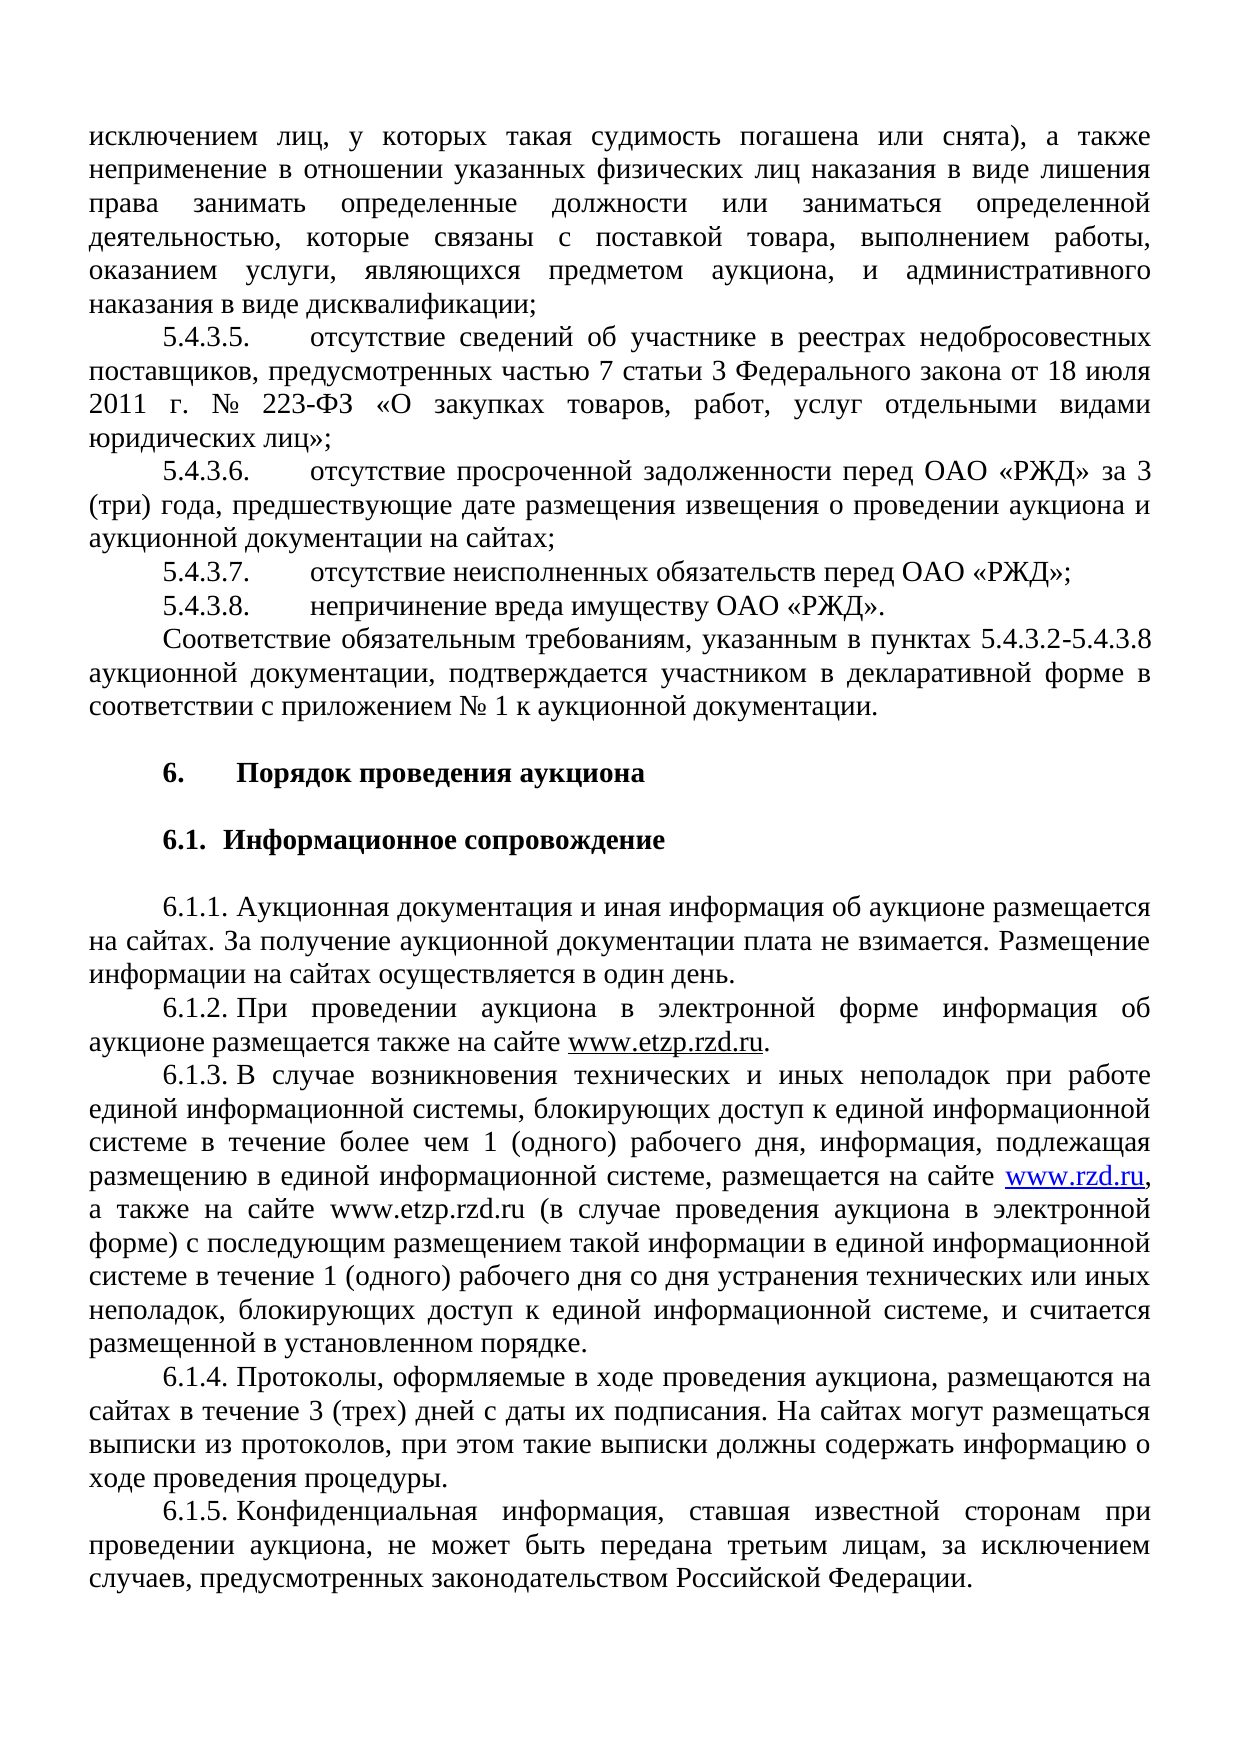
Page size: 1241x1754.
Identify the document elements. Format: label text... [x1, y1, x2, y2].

list непричинение вреда имуществу ОАО «РЖД». [89, 588, 1152, 621]
subtitle Информационное сопровождение [162, 822, 1152, 856]
list Аукционная документация и иная информация об аукционе размещается на сайтах. За получение аукционной документации плата не взимается. Размещение информации на сайтах осуществляется в один день. [89, 889, 1152, 990]
list В случае возникновения технических и иных неполадок при работе единой информационной системы, блокирующих доступ к единой информационной системе в течение более чем 1 (одного) рабочего дня, информация, подлежащая размещению в единой информационной системе, размещается на сайте www.rzd.ru, а также на сайте www.etzp.rzd.ru (в случае проведения аукциона в электронной форме) с последующим размещением такой информации в единой информационной системе в течение 1 (одного) рабочего дня со дня устранения технических или иных неполадок, блокирующих доступ к единой информационной системе, и считается размещенной в установленном порядке. [89, 1057, 1152, 1359]
list Протоколы, оформляемые в ходе проведения аукциона, размещаются на сайтах в течение 3 (трех) дней с даты их подписания. На сайтах могут размещаться выписки из протоколов, при этом такие выписки должны содержать информацию о ходе проведения процедуры. [89, 1359, 1152, 1493]
text Соответствие обязательным требованиям, указанным в пунктах 5.4.3.2-5.4.3.8 аукционной документации, подтверждается участником в декларативной форме в соответствии с приложением № 1 к аукционной документации. [89, 621, 1152, 722]
subtitle Порядок проведения аукциона [162, 755, 1152, 789]
list отсутствие просроченной задолженности перед ОАО «РЖД» за 3 (три) года, предшествующие дате размещения извещения о проведении аукциона и аукционной документации на сайтах; [89, 453, 1152, 554]
list Конфиденциальная информация, ставшая известной сторонам при проведении аукциона, не может быть передана третьим лицам, за исключением случаев, предусмотренных законодательством Российской Федерации. [89, 1493, 1152, 1594]
list отсутствие сведений об участнике в реестрах недобросовестных поставщиков, предусмотренных частью 7 статьи 3 Федерального закона от 18 июля 2011 г. № 223-ФЗ «О закупках товаров, работ, услуг отдельными видами юридических лиц»; [89, 319, 1152, 453]
list При проведении аукциона в электронной форме информация об аукционе размещается также на сайте www.etzp.rzd.ru. [89, 990, 1152, 1057]
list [89, 118, 1152, 319]
list отсутствие неисполненных обязательств перед ОАО «РЖД»; [89, 554, 1152, 588]
